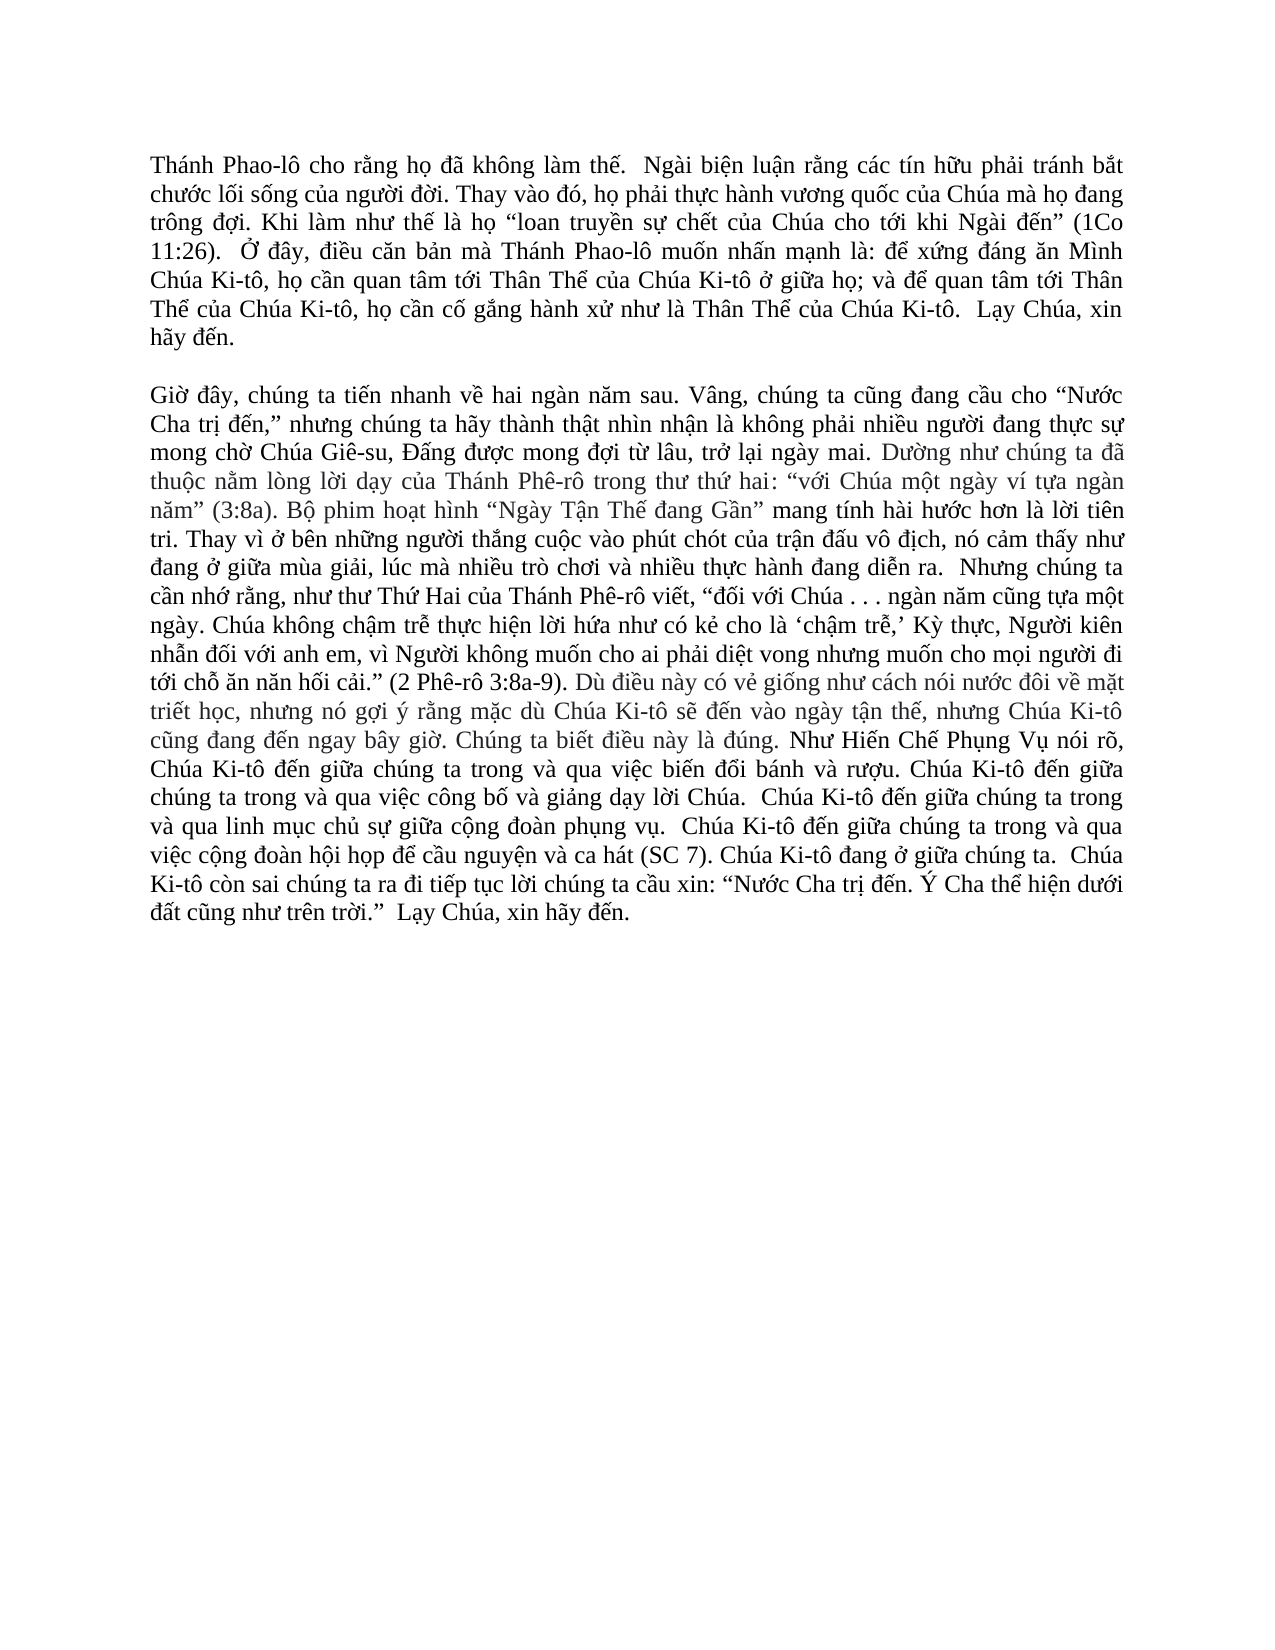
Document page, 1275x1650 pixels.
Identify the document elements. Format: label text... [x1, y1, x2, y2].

text Giờ đây, chúng ta tiến nhanh về hai ngàn năm sau. Vâng, chúng ta cũng đang cầu cho “Nước Cha trị đến,” nhưng chúng ta hãy thành thật nhìn nhận là không phải nhiều người đang thực sự mong chờ Chúa Giê-su, Đấng được mong đợi từ lâu, trở lại ngày mai. Dường như chúng ta đã thuộc nằm lòng lời dạy của Thánh Phê-rô trong thư thứ hai: “với Chúa một ngày ví tựa ngàn năm” (3:8a). Bộ phim hoạt hình “Ngày Tận Thế đang Gần” mang tính hài hước hơn là lời tiên tri. Thay vì ở bên những người thắng cuộc vào phút chót của trận đấu vô địch, nó cảm thấy như đang ở giữa mùa giải, lúc mà nhiều trò chơi và nhiều thực hành đang diễn ra. Nhưng chúng ta cần nhớ rằng, như thư Thứ Hai của Thánh Phê-rô viết, “đối với Chúa . . . ngàn năm cũng tựa một ngày. Chúa không chậm trễ thực hiện lời hứa như có kẻ cho là ‘chậm trễ,’ Kỳ thực, Người kiên nhẫn đối với anh em, vì Người không muốn cho ai phải diệt vong nhưng muốn cho mọi người đi tới chỗ ăn năn hối cải.” (2 Phê-rô 3:8a-9). Dù điều này có vẻ giống như cách nói nước đôi về mặt triết học, nhưng nó gợi ý rằng mặc dù Chúa Ki-tô sẽ đến vào ngày tận thế, nhưng Chúa Ki-tô cũng đang đến ngay bây giờ. Chúng ta biết điều này là đúng. Như Hiến Chế Phụng Vụ nói rõ, Chúa Ki-tô đến giữa chúng ta trong và qua việc biến đổi bánh và rượu. Chúa Ki-tô đến giữa chúng ta trong và qua việc công bố và giảng dạy lời Chúa. Chúa Ki-tô đến giữa chúng ta trong và qua linh mục chủ sự giữa cộng đoàn phụng vụ. Chúa Ki-tô đến giữa chúng ta trong và qua việc cộng đoàn hội họp để cầu nguyện và ca hát (SC 7). Chúa Ki-tô đang ở giữa chúng ta. Chúa Ki-tô còn sai chúng ta ra đi tiếp tục lời chúng ta cầu xin: “Nước Cha trị đến. Ý Cha thể hiện dưới đất cũng như trên trời.” Lạy Chúa, xin hãy đến. [150, 380, 1125, 926]
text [150, 150, 1125, 351]
